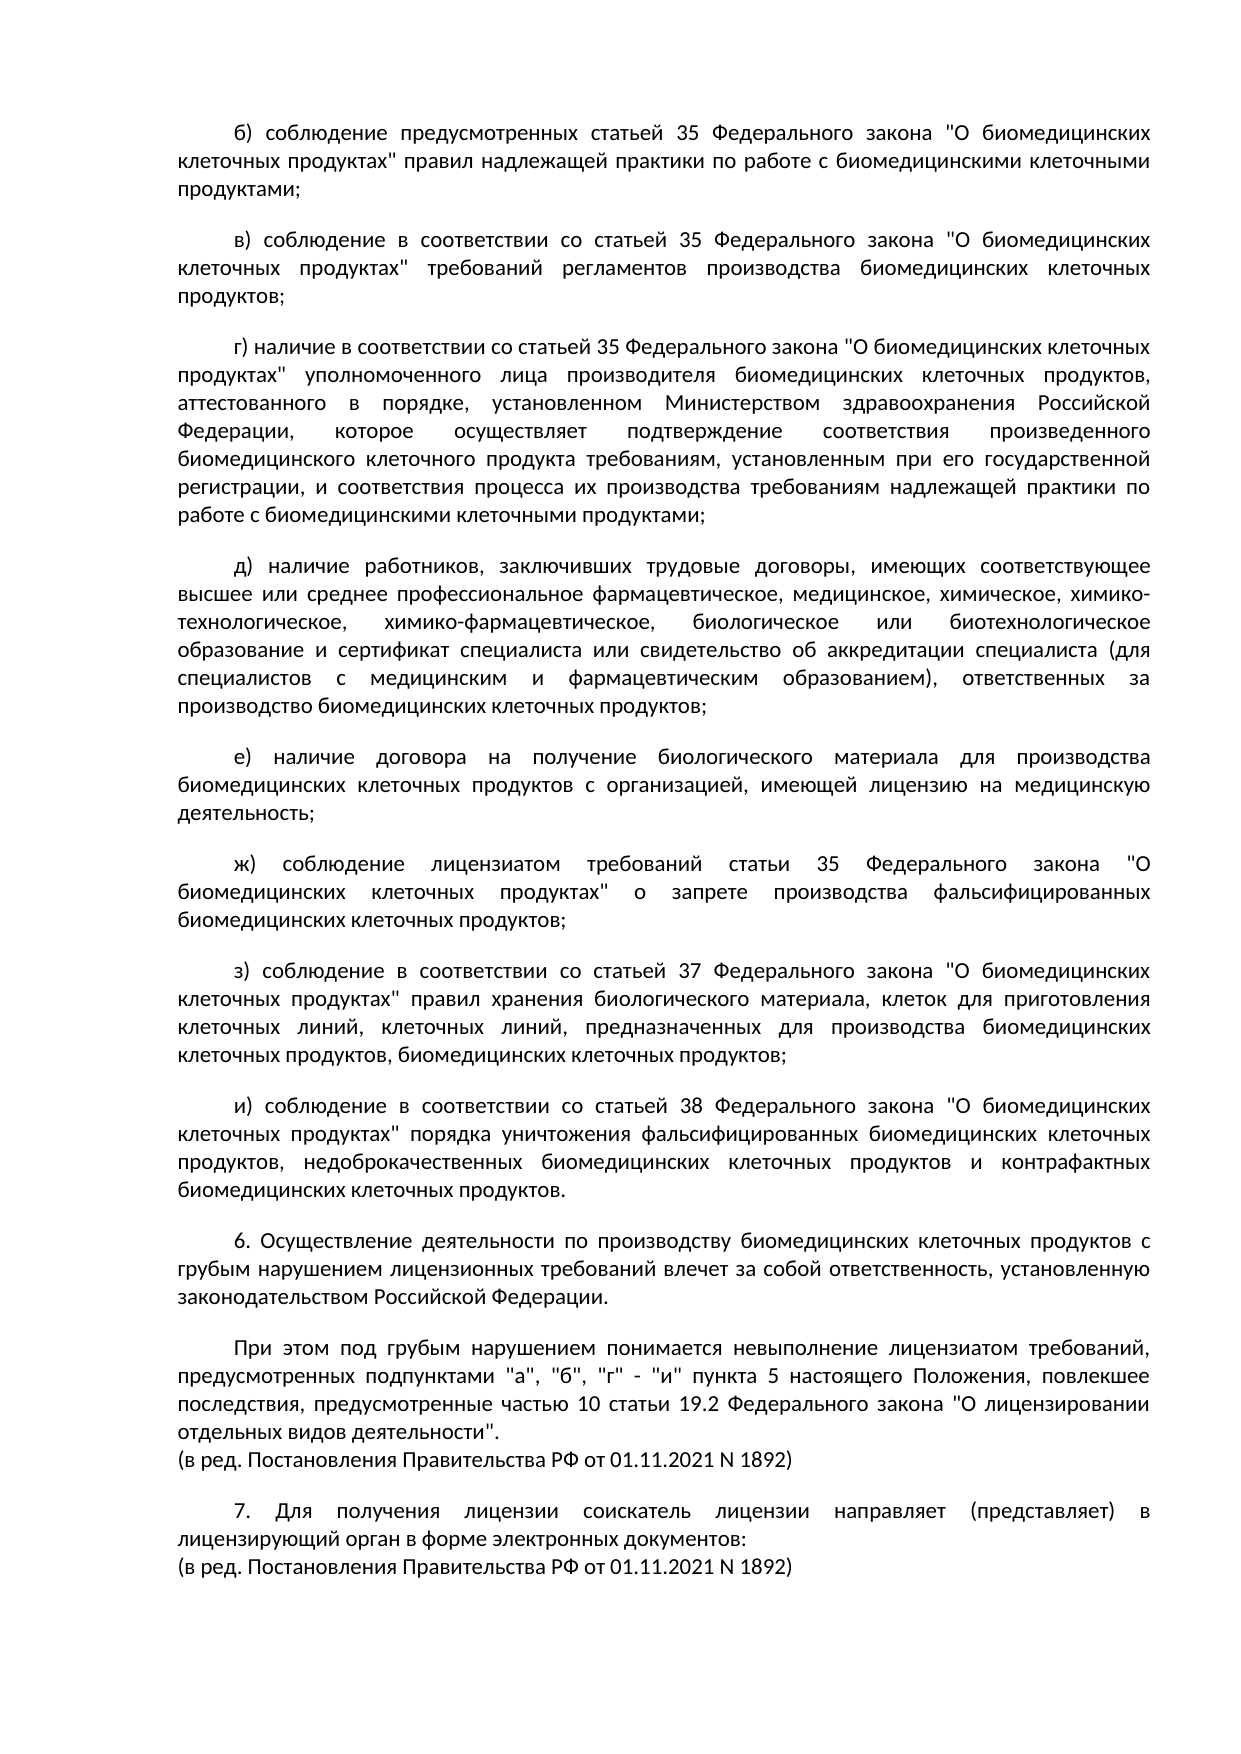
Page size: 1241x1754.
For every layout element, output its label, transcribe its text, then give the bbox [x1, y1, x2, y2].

text 6. Осуществление деятельности по производству биомедицинских клеточных продуктов с грубым нарушением лицензионных требований влечет за собой ответственность, установленную законодательством Российской Федерации. [177, 1226, 1152, 1310]
text (в ред. Постановления Правительства РФ от 01.11.2021 N 1892) [177, 1552, 1152, 1580]
text 7. Для получения лицензии соискатель лицензии направляет (представляет) в лицензирующий орган в форме электронных документов: [177, 1496, 1152, 1552]
text д) наличие работников, заключивших трудовые договоры, имеющих соответствующее высшее или среднее профессиональное фармацевтическое, медицинское, химическое, химико-технологическое, химико-фармацевтическое, биологическое или биотехнологическое образование и сертификат специалиста или свидетельство об аккредитации специалиста (для специалистов с медицинским и фармацевтическим образованием), ответственных за производство биомедицинских клеточных продуктов; [177, 551, 1152, 719]
text е) наличие договора на получение биологического материала для производства биомедицинских клеточных продуктов с организацией, имеющей лицензию на медицинскую деятельность; [177, 742, 1152, 826]
text и) соблюдение в соответствии со статьей 38 Федерального закона "О биомедицинских клеточных продуктах" порядка уничтожения фальсифицированных биомедицинских клеточных продуктов, недоброкачественных биомедицинских клеточных продуктов и контрафактных биомедицинских клеточных продуктов. [177, 1091, 1152, 1203]
text г) наличие в соответствии со статьей 35 Федерального закона "О биомедицинских клеточных продуктах" уполномоченного лица производителя биомедицинских клеточных продуктов, аттестованного в порядке, установленном Министерством здравоохранения Российской Федерации, которое осуществляет подтверждение соответствия произведенного биомедицинского клеточного продукта требованиям, установленным при его государственной регистрации, и соответствия процесса их производства требованиям надлежащей практики по работе с биомедицинскими клеточными продуктами; [177, 332, 1152, 528]
text При этом под грубым нарушением понимается невыполнение лицензиатом требований, предусмотренных подпунктами "а", "б", "г" - "и" пункта 5 настоящего Положения, повлекшее последствия, предусмотренные частью 10 статьи 19.2 Федерального закона "О лицензировании отдельных видов деятельности". [177, 1333, 1152, 1445]
text ж) соблюдение лицензиатом требований статьи 35 Федерального закона "О биомедицинских клеточных продуктах" о запрете производства фальсифицированных биомедицинских клеточных продуктов; [177, 849, 1152, 933]
text з) соблюдение в соответствии со статьей 37 Федерального закона "О биомедицинских клеточных продуктах" правил хранения биологического материала, клеток для приготовления клеточных линий, клеточных линий, предназначенных для производства биомедицинских клеточных продуктов, биомедицинских клеточных продуктов; [177, 956, 1152, 1068]
text в) соблюдение в соответствии со статьей 35 Федерального закона "О биомедицинских клеточных продуктах" требований регламентов производства биомедицинских клеточных продуктов; [177, 225, 1152, 309]
text б) соблюдение предусмотренных статьей 35 Федерального закона "О биомедицинских клеточных продуктах" правил надлежащей практики по работе с биомедицинскими клеточными продуктами; [177, 118, 1152, 202]
text (в ред. Постановления Правительства РФ от 01.11.2021 N 1892) [177, 1445, 1152, 1473]
